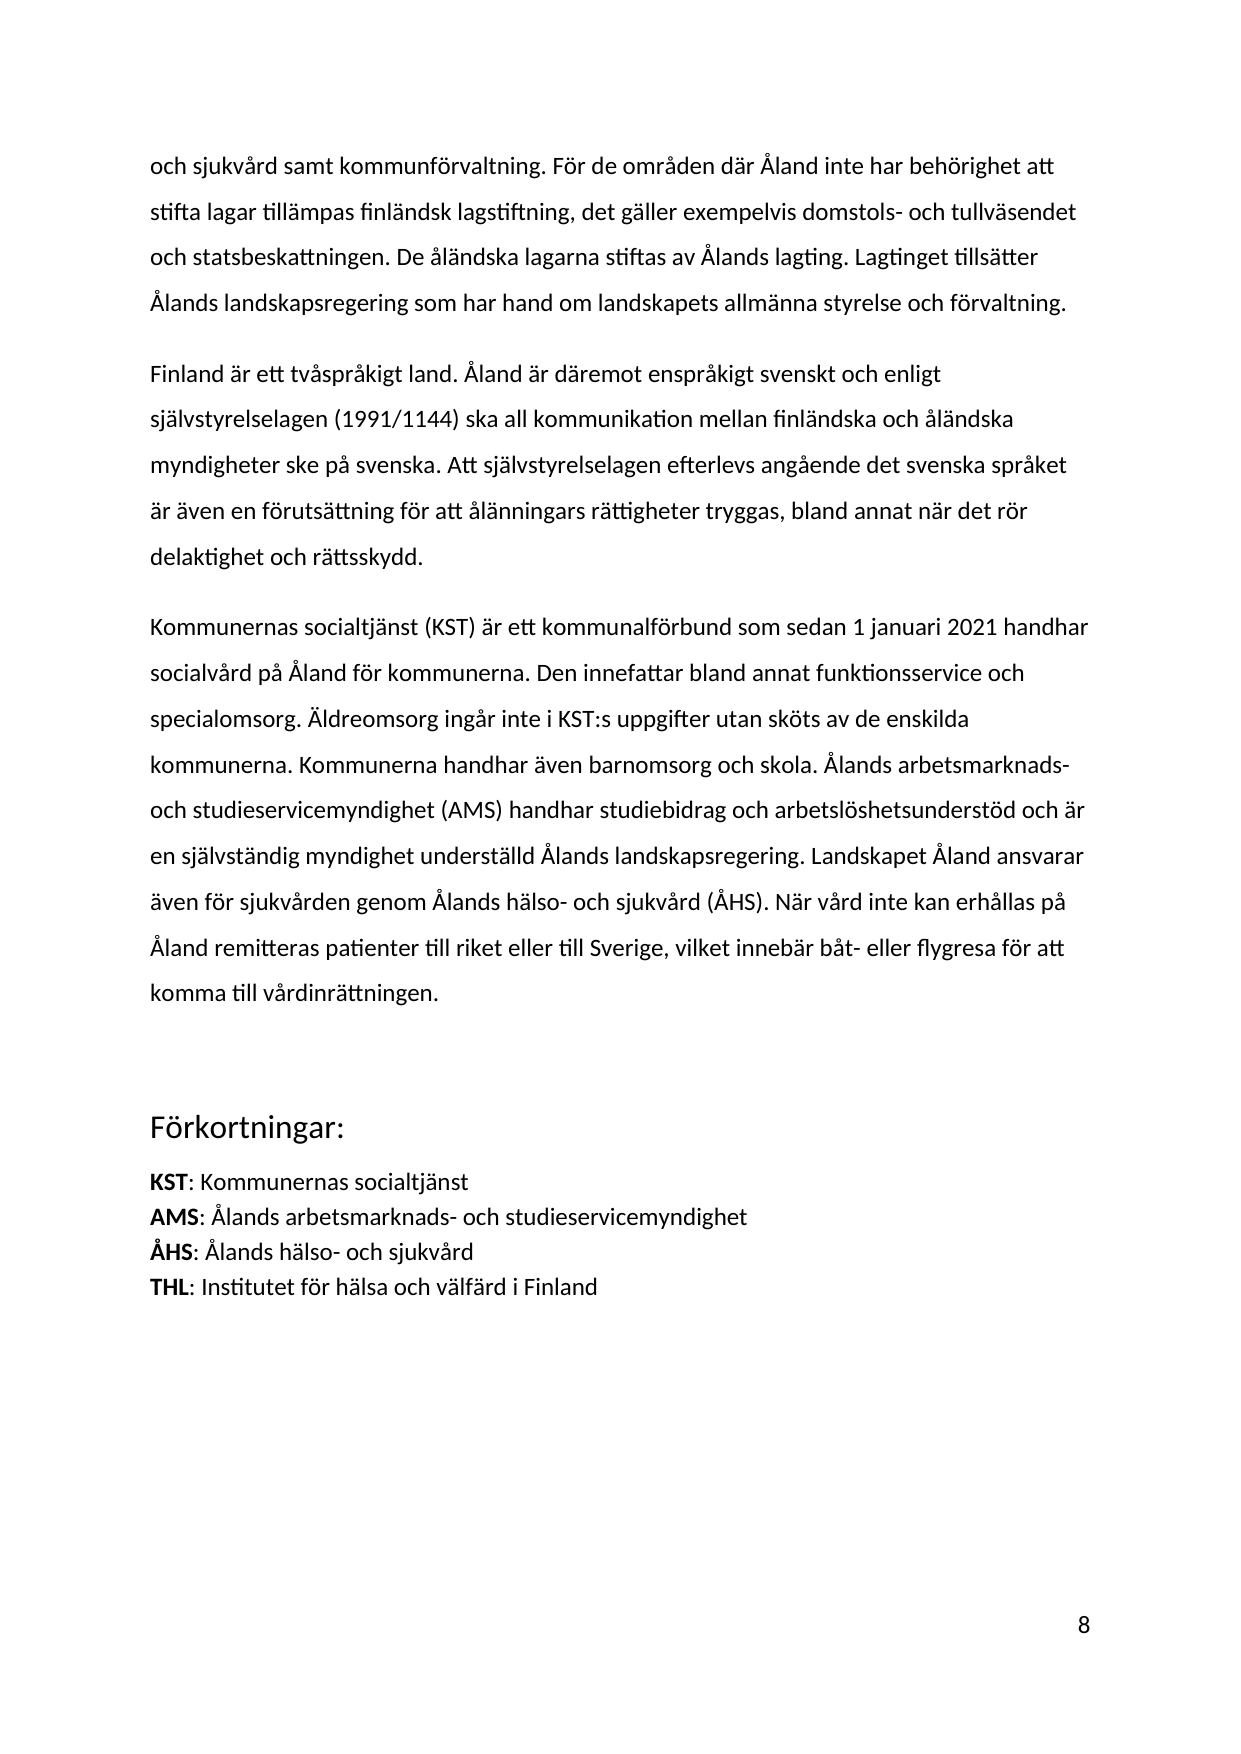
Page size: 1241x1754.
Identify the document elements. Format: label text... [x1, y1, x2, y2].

text AMS: Ålands arbetsmarknads- och studieservicemyndighet ÅHS: Ålands hälso- och sjukvård THL: Institutet för hälsa och välfärd i Finland [150, 1201, 1090, 1301]
text KST: Kommunernas socialtjänst [150, 1166, 1090, 1196]
text Finland är ett tvåspråkigt land. Åland är däremot enspråkigt svenskt och enligt självstyrelselagen (1991/1144) ska all kommunikation mellan finländska och åländska myndigheter ske på svenska. Att självstyrelselagen efterlevs angående det svenska språket är även en förutsättning för att ålänningars rättigheter tryggas, bland annat när det rör delaktighet och rättsskydd. [150, 358, 1090, 571]
text Kommunernas socialtjänst (KST) är ett kommunalförbund som sedan 1 januari 2021 handhar socialvård på Åland för kommunerna. Den innefattar bland annat funktionsservice och specialomsorg. Äldreomsorg ingår inte i KST:s uppgifter utan sköts av de enskilda kommunerna. Kommunerna handhar även barnomsorg och skola. Ålands arbetsmarknads- och studieservicemyndighet (AMS) handhar studiebidrag och arbetslöshetsunderstöd och är en självständig myndighet underställd Ålands landskapsregering. Landskapet Åland ansvarar även för sjukvården genom Ålands hälso- och sjukvård (ÅHS). När vård inte kan erhållas på Åland remitteras patienter till riket eller till Sverige, vilket innebär båt- eller flygresa för att komma till vårdinrättningen. [150, 612, 1090, 1008]
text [150, 150, 1090, 318]
subtitle Förkortningar: [150, 1106, 1090, 1147]
